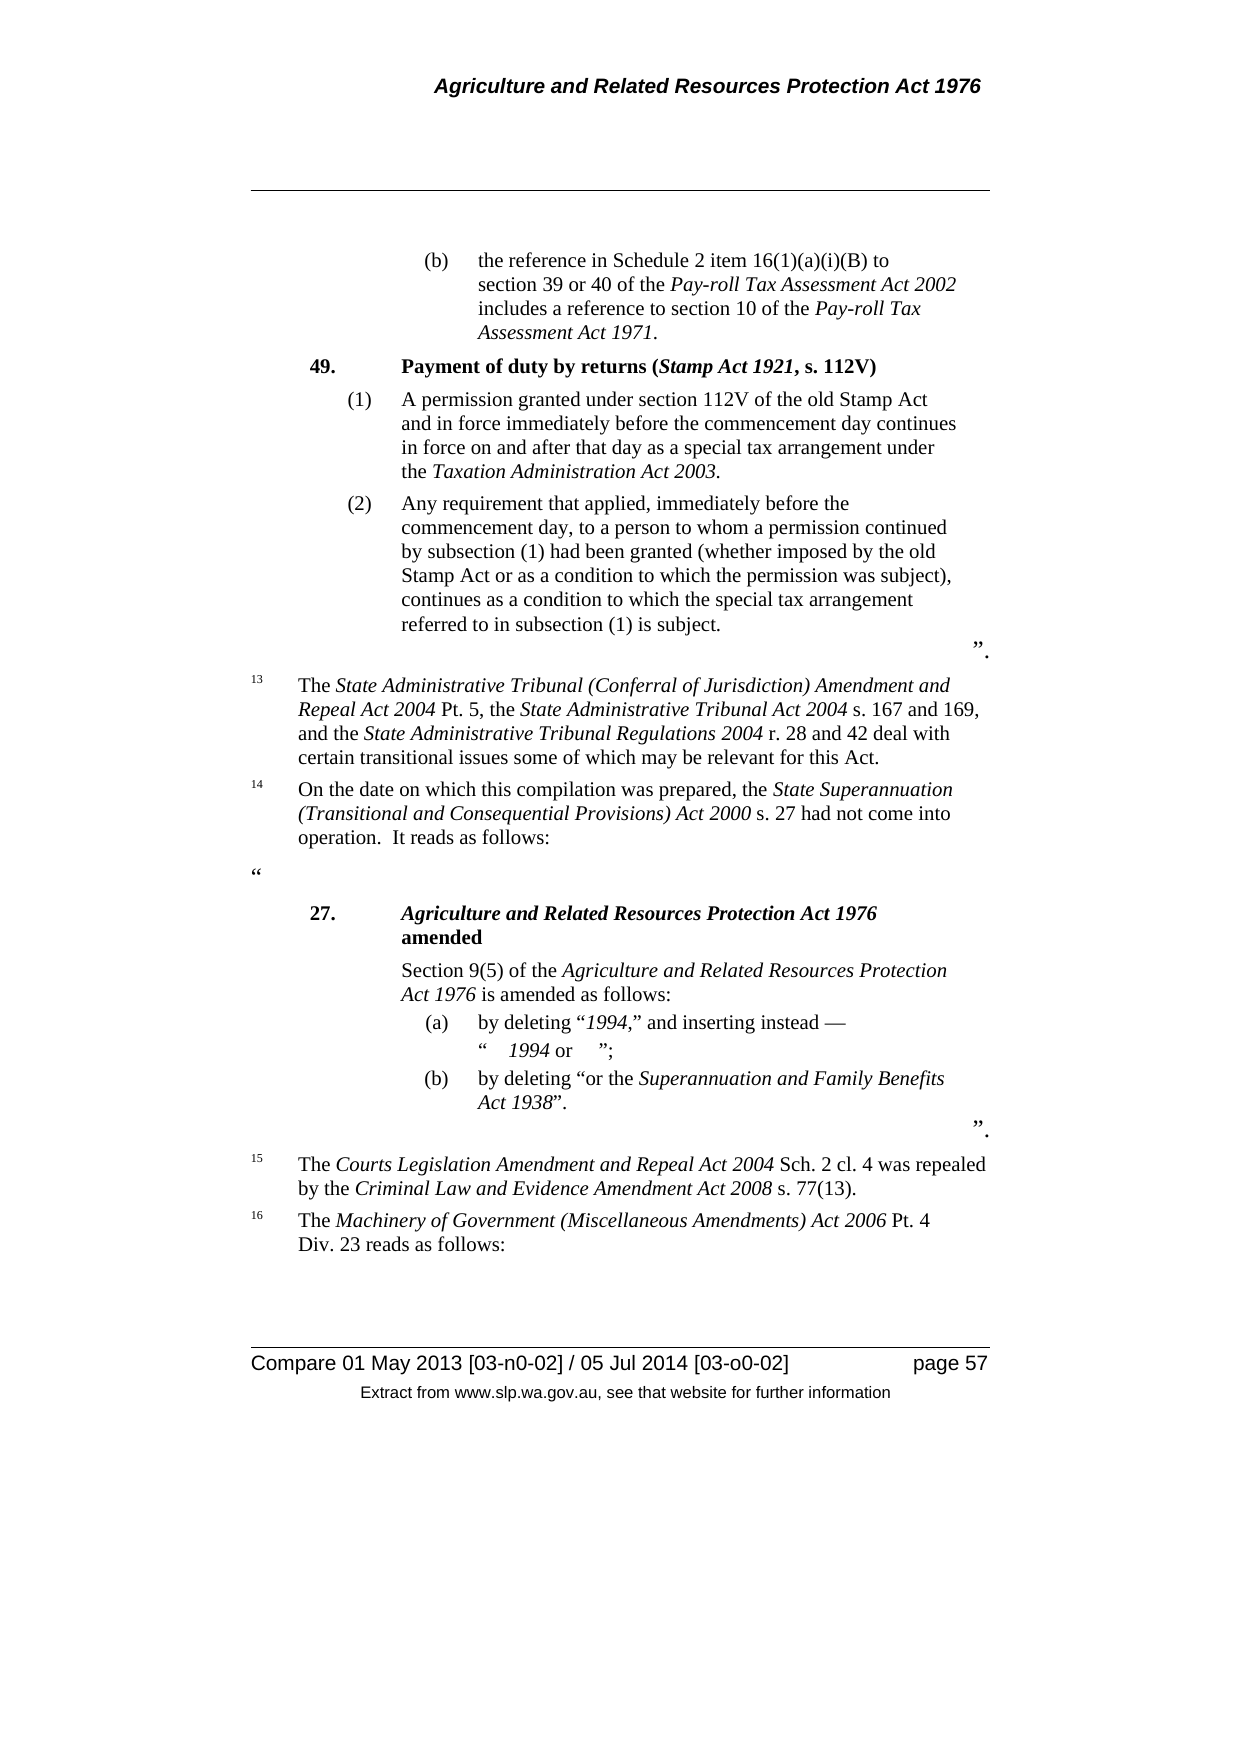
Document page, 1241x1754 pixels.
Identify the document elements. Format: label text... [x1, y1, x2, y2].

text ”. [251, 1114, 990, 1143]
text (2) Any requirement that applied, immediately before the commencement day, to a person to whom a permission continued by subsection (1) had been granted (whether imposed by the old Stamp Act or as a condition to which the permission was subject), continues as a condition to which the special tax arrangement referred to in subsection (1) is subject. [312, 491, 960, 636]
text 15 The Courts Legislation Amendment and Repeal Act 2004 Sch. 2 cl. 4 was repealed by the Criminal Law and Evidence Amendment Act 2008 s. 77(13). [251, 1151, 990, 1199]
text 14 On the date on which this compilation was prepared, the State Superannuation (Transitional and Consequential Provisions) Act 2000 s. 27 had not come into operation. It reads as follows: [251, 777, 990, 849]
text Section 9(5) of the Agriculture and Related Resources Protection Act 1976 is amended as follows: [312, 957, 960, 1006]
text ”. [251, 636, 990, 664]
text (a) by deleting “1994,” and inserting instead — [389, 1010, 960, 1034]
text “ 1994 or ”; [389, 1038, 960, 1062]
text (b) by deleting “or the Superannuation and Family Benefits Act 1938”. [389, 1066, 960, 1114]
text (1) A permission granted under section 112V of the old Stamp Act and in force immediately before the commencement day continues in force on and after that day as a special tax arrangement under the Taxation Administration Act 2003. [312, 387, 960, 483]
text (b) the reference in Schedule 2 item 16(1)(a)(i)(B) to section 39 or 40 of the Pay-roll Tax Assessment Act 2002 includes a reference to section 10 of the Pay-roll Tax Assessment Act 1971. [389, 247, 960, 344]
text 16 The Machinery of Government (Miscellaneous Amendments) Act 2006 Pt. 4 Div. 23 reads as follows: [251, 1208, 990, 1256]
subtitle 27. Agriculture and Related Resources Protection Act 1976 amended [309, 901, 960, 949]
subtitle 49. Payment of duty by returns (Stamp Act 1921, s. 112V) [309, 354, 960, 378]
text 13 The State Administrative Tribunal (Conferral of Jurisdiction) Amendment and Repeal Act 2004 Pt. 5, the State Administrative Tribunal Act 2004 s. 167 and 169, and the State Administrative Tribunal Regulations 2004 r. 28 and 42 deal with certain transitional issues some of which may be relevant for this Act. [251, 673, 990, 769]
text “ [251, 862, 990, 891]
